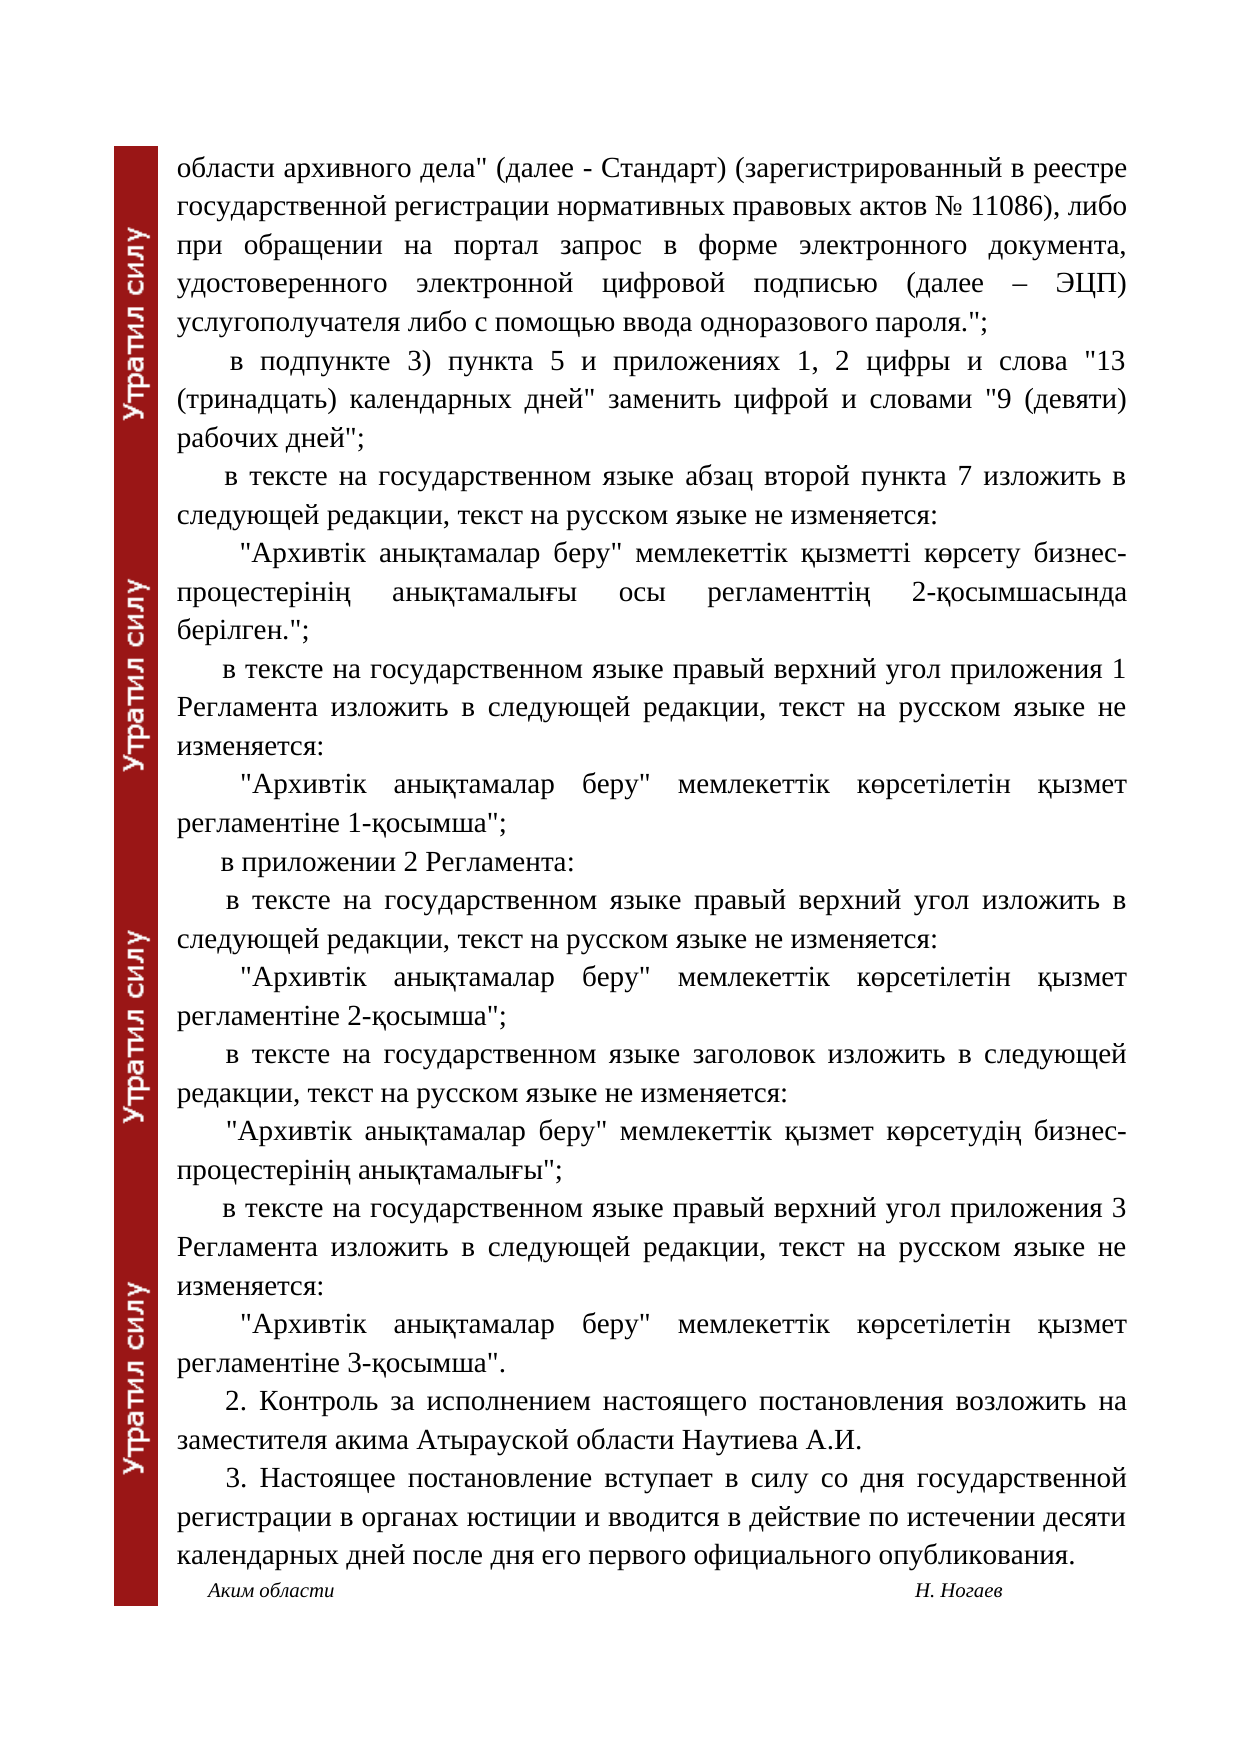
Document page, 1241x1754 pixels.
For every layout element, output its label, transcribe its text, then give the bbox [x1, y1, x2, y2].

text в тексте на государственном языке правый верхний угол приложения 3 Регламента изложить в следующей редакции, текст на русском языке не изменяется: [112, 1191, 1128, 1301]
picture [114, 1108, 158, 1113]
picture [114, 954, 158, 959]
picture [114, 1378, 158, 1383]
text в тексте на государственном языке заголовок изложить в следующей редакции, текст на русском языке не изменяется: [112, 1036, 1128, 1108]
picture [114, 338, 158, 343]
text 3. Настоящее постановление вступает в силу со дня государственной регистрации в органах юстиции и вводится в действие по истечении десяти календарных дней после дня его первого официального опубликования. [112, 1460, 1128, 1571]
text "Архивтік анықтамалар беру" мемлекеттік қызметті көрсету бизнес-процестерінің анықтамалығы осы регламенттің 2-қосымшасында берілген."; [112, 535, 1128, 646]
picture [114, 1455, 158, 1460]
text в подпункте 3) пункта 5 и приложениях 1, 2 цифры и слова "13 (тринадцать) календарных дней" заменить цифрой и словами "9 (девяти) рабочих дней"; [112, 343, 1128, 453]
picture [114, 453, 158, 458]
picture [114, 762, 158, 767]
picture [114, 839, 158, 844]
text "Архивтік анықтамалар беру" мемлекеттік қызмет көрсетудің бизнес-процестерінің анықтамалығы"; [112, 1113, 1128, 1186]
text "Архивтік анықтамалар беру" мемлекеттік көрсетілетін қызмет регламентіне 2-қосымша"; [112, 959, 1128, 1031]
text "Архивтік анықтамалар беру" мемлекеттік көрсетілетін қызмет регламентіне 1-қосымша"; [112, 767, 1128, 839]
picture [114, 1031, 158, 1036]
text 2. Контроль за исполнением настоящего постановления возложить на заместителя акима Атырауской области Наутиева А.И. [112, 1383, 1128, 1455]
picture [114, 530, 158, 535]
text в приложении 2 Регламента: [112, 844, 1128, 877]
text в тексте на государственном языке правый верхний угол изложить в следующей редакции, текст на русском языке не изменяется: [112, 882, 1128, 954]
text "Архивтік анықтамалар беру" мемлекеттік көрсетілетін қызмет регламентіне 3-қосымша". [112, 1306, 1128, 1378]
picture [114, 877, 158, 882]
table_header Н. Ногаев [913, 1576, 1240, 1603]
picture [114, 646, 158, 651]
picture [114, 1571, 158, 1576]
text в тексте на государственном языке правый верхний угол приложения 1 Регламента изложить в следующей редакции, текст на русском языке не изменяется: [112, 651, 1128, 762]
text в тексте на государственном языке абзац второй пункта 7 изложить в следующей редакции, текст на русском языке не изменяется: [112, 458, 1128, 530]
picture [114, 1186, 158, 1191]
table_header Аким области [101, 1576, 913, 1603]
picture [114, 146, 158, 150]
picture [114, 1301, 158, 1306]
